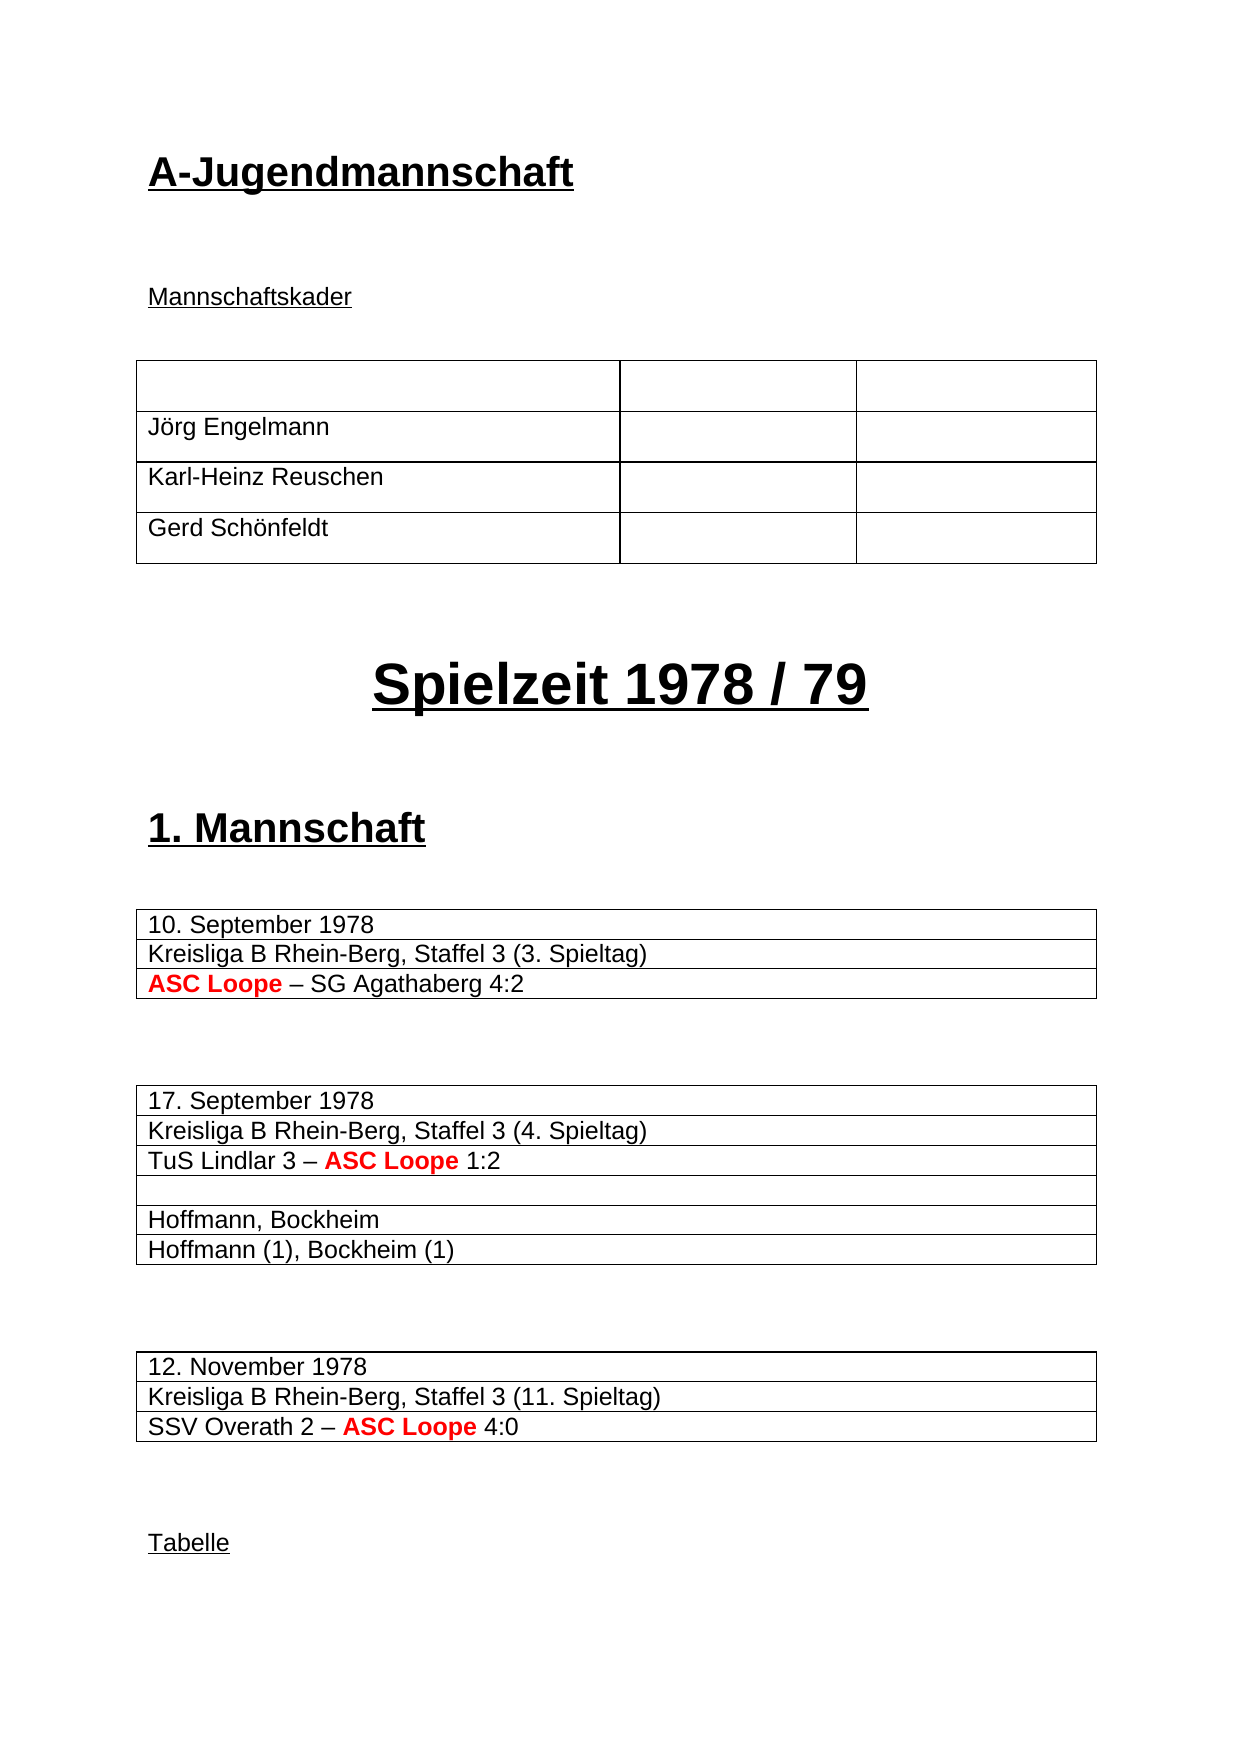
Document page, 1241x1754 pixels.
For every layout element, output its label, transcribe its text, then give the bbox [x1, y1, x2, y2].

text 1. Mannschaft [148, 803, 1093, 851]
table_header [137, 361, 619, 411]
table_cell Kreisliga B Rhein-Berg, Staffel 3 (4. Spieltag) [137, 1116, 1096, 1145]
text Mannschaftskader [148, 282, 1093, 311]
table_cell Gerd Schönfeldt [137, 513, 619, 563]
table_header [857, 361, 1096, 411]
table_cell [857, 513, 1096, 563]
table_cell [621, 513, 856, 563]
table_header 10. September 1978 [137, 910, 1096, 938]
table_cell [137, 1176, 1096, 1204]
table_cell ASC Loope – SG Agathaberg 4:2 [137, 969, 1096, 998]
table_cell SSV Overath 2 – ASC Loope 4:0 [137, 1412, 1096, 1441]
table_cell Jörg Engelmann [137, 412, 619, 461]
text Spielzeit 1978 / 79 [148, 650, 1093, 717]
table_cell [857, 412, 1096, 461]
text Tabelle [148, 1528, 1093, 1557]
table_cell Hoffmann (1), Bockheim (1) [137, 1235, 1096, 1264]
table_cell [621, 412, 856, 461]
table_cell [857, 463, 1096, 512]
table_cell TuS Lindlar 3 – ASC Loope 1:2 [137, 1146, 1096, 1175]
table_header 17. September 1978 [137, 1086, 1096, 1115]
table_header [621, 361, 856, 411]
table_cell Kreisliga B Rhein-Berg, Staffel 3 (3. Spieltag) [137, 940, 1096, 968]
table_cell Hoffmann, Bockheim [137, 1206, 1096, 1234]
table_cell [621, 463, 856, 512]
table_header 12. November 1978 [137, 1353, 1096, 1381]
table_cell Karl-Heinz Reuschen [137, 463, 619, 512]
table_cell Kreisliga B Rhein-Berg, Staffel 3 (11. Spieltag) [137, 1382, 1096, 1411]
text A-Jugendmannschaft [148, 148, 1093, 196]
